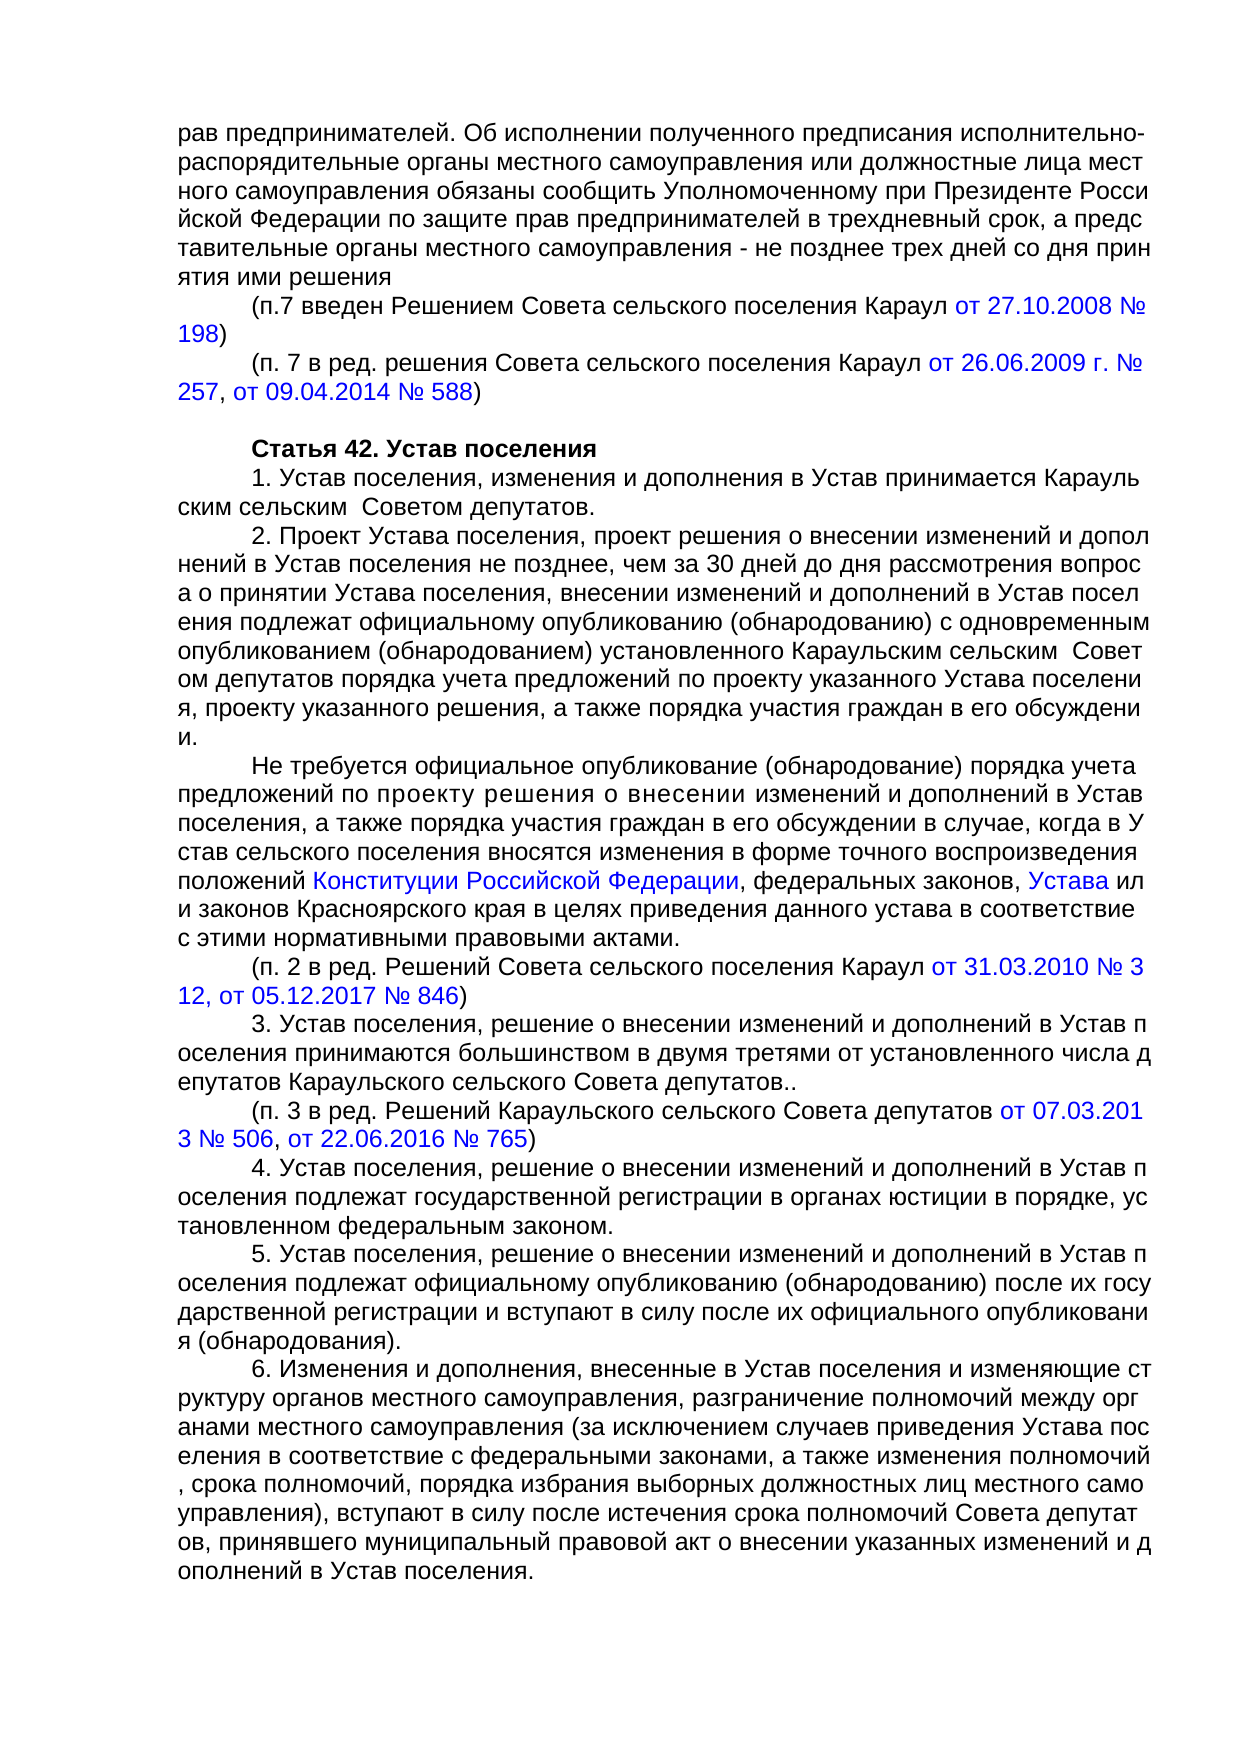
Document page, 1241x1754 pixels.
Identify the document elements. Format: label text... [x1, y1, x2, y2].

text Не требуется официальное опубликование (обнародование) порядка учета предложений по проекту решения о внесении изменений и дополнений в Устав поселения, а также порядка участия граждан в его обсуждении в случае, когда в Устав сельского поселения вносятся изменения в форме точного воспроизведения положений Конституции Российской Федерации, федеральных законов, Устава или законов Красноярского края в целях приведения данного устава в соответствие с этими нормативными правовыми актами. [177, 751, 1152, 952]
text (п. 3 в ред. Решений Караульского сельского Совета депутатов от 07.03.2013 № 506, от 22.06.2016 № 765) [177, 1096, 1152, 1153]
text (п.7 введен Решением Совета сельского поселения Караул от 27.10.2008 №198) [177, 291, 1152, 348]
text 6. Изменения и дополнения, внесенные в Устав поселения и изменяющие структуру органов местного самоуправления, разграничение полномочий между органами местного самоуправления (за исключением случаев приведения Устава поселения в соответствие с федеральными законами, а также изменения полномочий, срока полномочий, порядка избрания выборных должностных лиц местного самоуправления), вступают в силу после истечения срока полномочий Совета депутатов, принявшего муниципальный правовой акт о внесении указанных изменений и дополнений в Устав поселения. [177, 1354, 1152, 1584]
text (п. 7 в ред. решения Совета сельского поселения Караул от 26.06.2009 г. № 257, от 09.04.2014 № 588) [177, 348, 1152, 406]
text 5. Устав поселения, решение о внесении изменений и дополнений в Устав поселения подлежат официальному опубликованию (обнародованию) после их государственной регистрации и вступают в силу после их официального опубликования (обнародования). [177, 1239, 1152, 1354]
text 4. Устав поселения, решение о внесении изменений и дополнений в Устав поселения подлежат государственной регистрации в органах юстиции в порядке, установленном федеральным законом. [177, 1153, 1152, 1239]
text 3. Устав поселения, решение о внесении изменений и дополнений в Устав поселения принимаются большинством в двумя третями от установленного числа депутатов Караульского сельского Совета депутатов.. [177, 1009, 1152, 1096]
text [177, 118, 1152, 291]
text 1. Устав поселения, изменения и дополнения в Устав принимается Караульским сельским Советом депутатов. [177, 463, 1152, 521]
text Статья 42. Устав поселения [177, 434, 1152, 463]
text 2. Проект Устава поселения, проект решения о внесении изменений и дополнений в Устав поселения не позднее, чем за 30 дней до дня рассмотрения вопроса о принятии Устава поселения, внесении изменений и дополнений в Устав поселения подлежат официальному опубликованию (обнародованию) с одновременным опубликованием (обнародованием) установленного Караульским сельским Советом депутатов порядка учета предложений по проекту указанного Устава поселения, проекту указанного решения, а также порядка участия граждан в его обсуждении. [177, 521, 1152, 751]
text (п. 2 в ред. Решений Совета сельского поселения Караул от 31.03.2010 № 312, от 05.12.2017 № 846) [177, 952, 1152, 1009]
